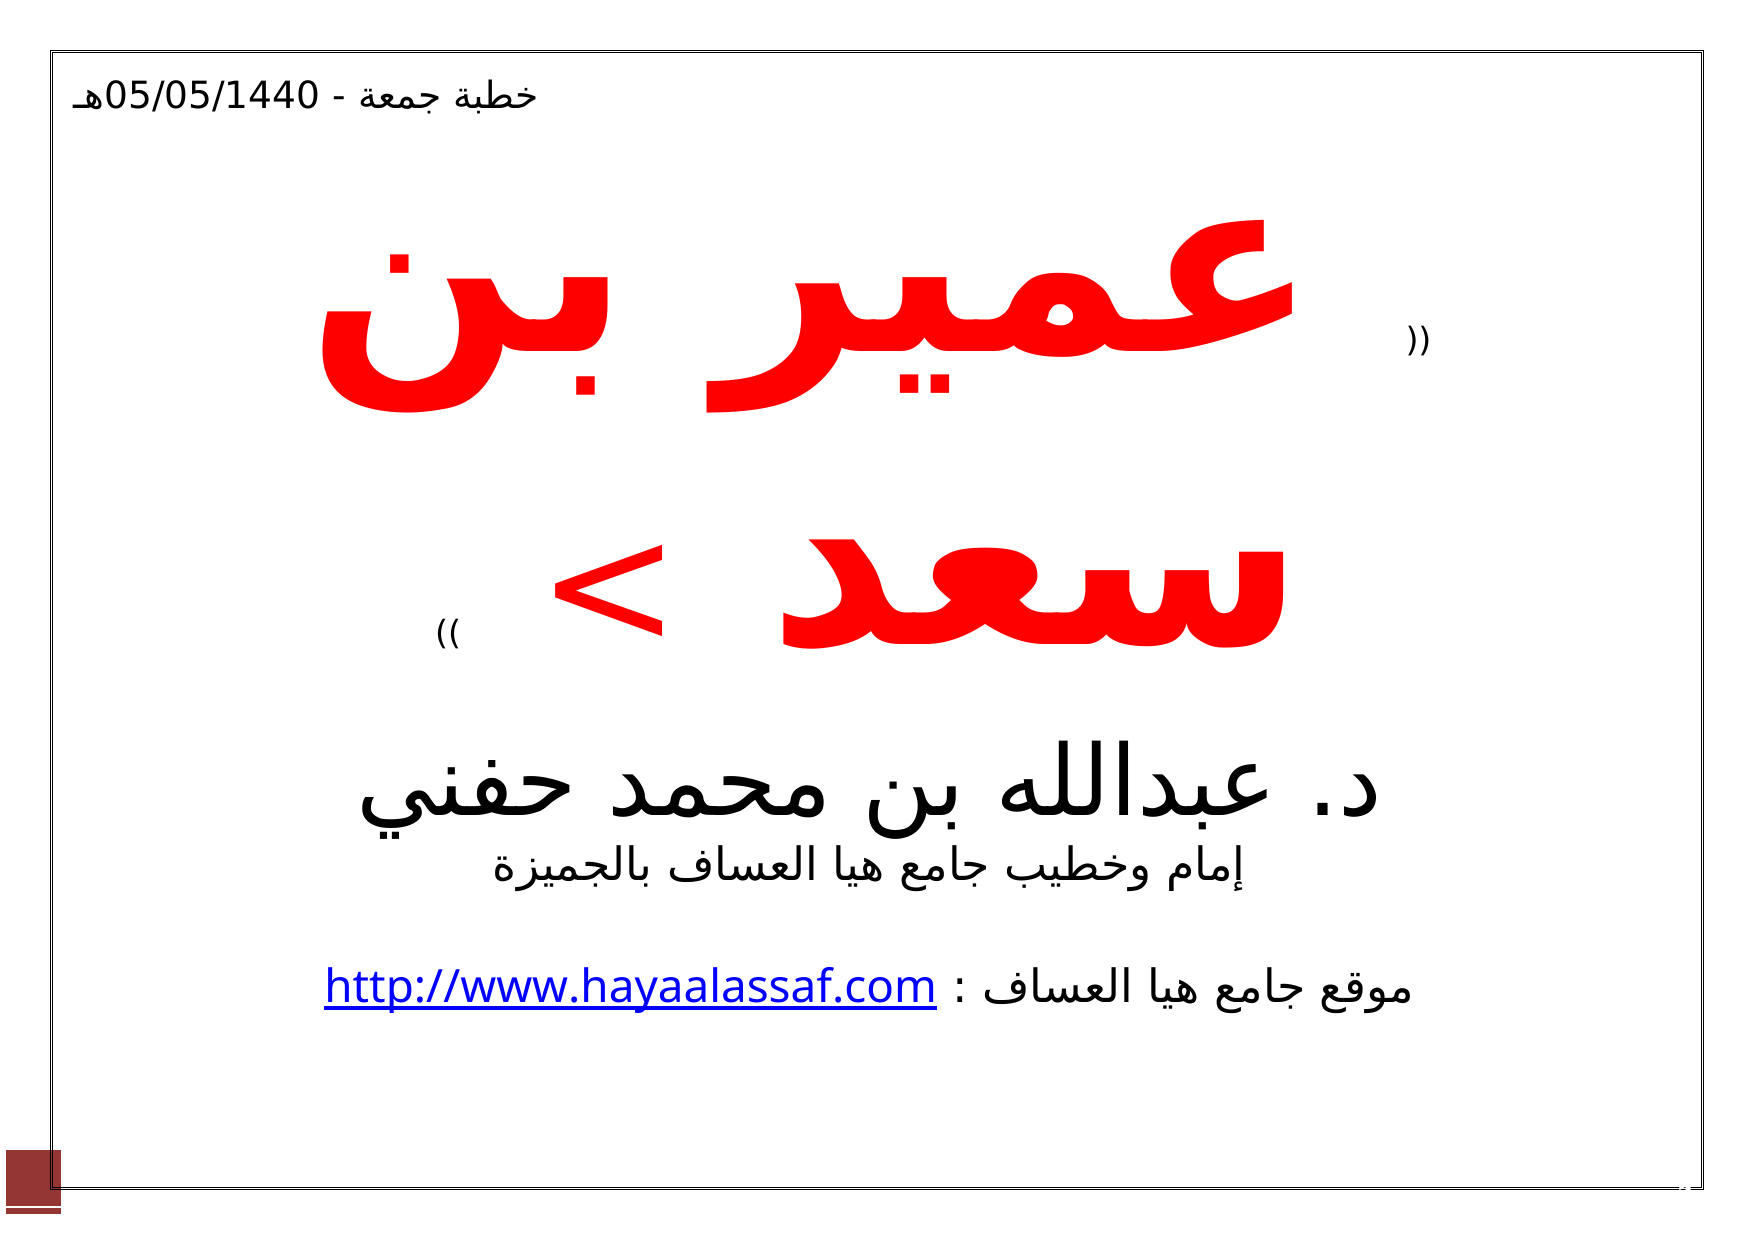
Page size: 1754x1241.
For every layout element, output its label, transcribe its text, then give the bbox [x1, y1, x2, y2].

text إمام وخطيب جامع هيا العساف بالجميزة [74, 838, 1665, 891]
text موقع جامع هيا العساف : http://www.hayaalassaf.com [74, 954, 1665, 1016]
text (( عمير بن سعد > )) [74, 117, 1665, 704]
text د. عبدالله بن محمد حفني [74, 724, 1665, 838]
